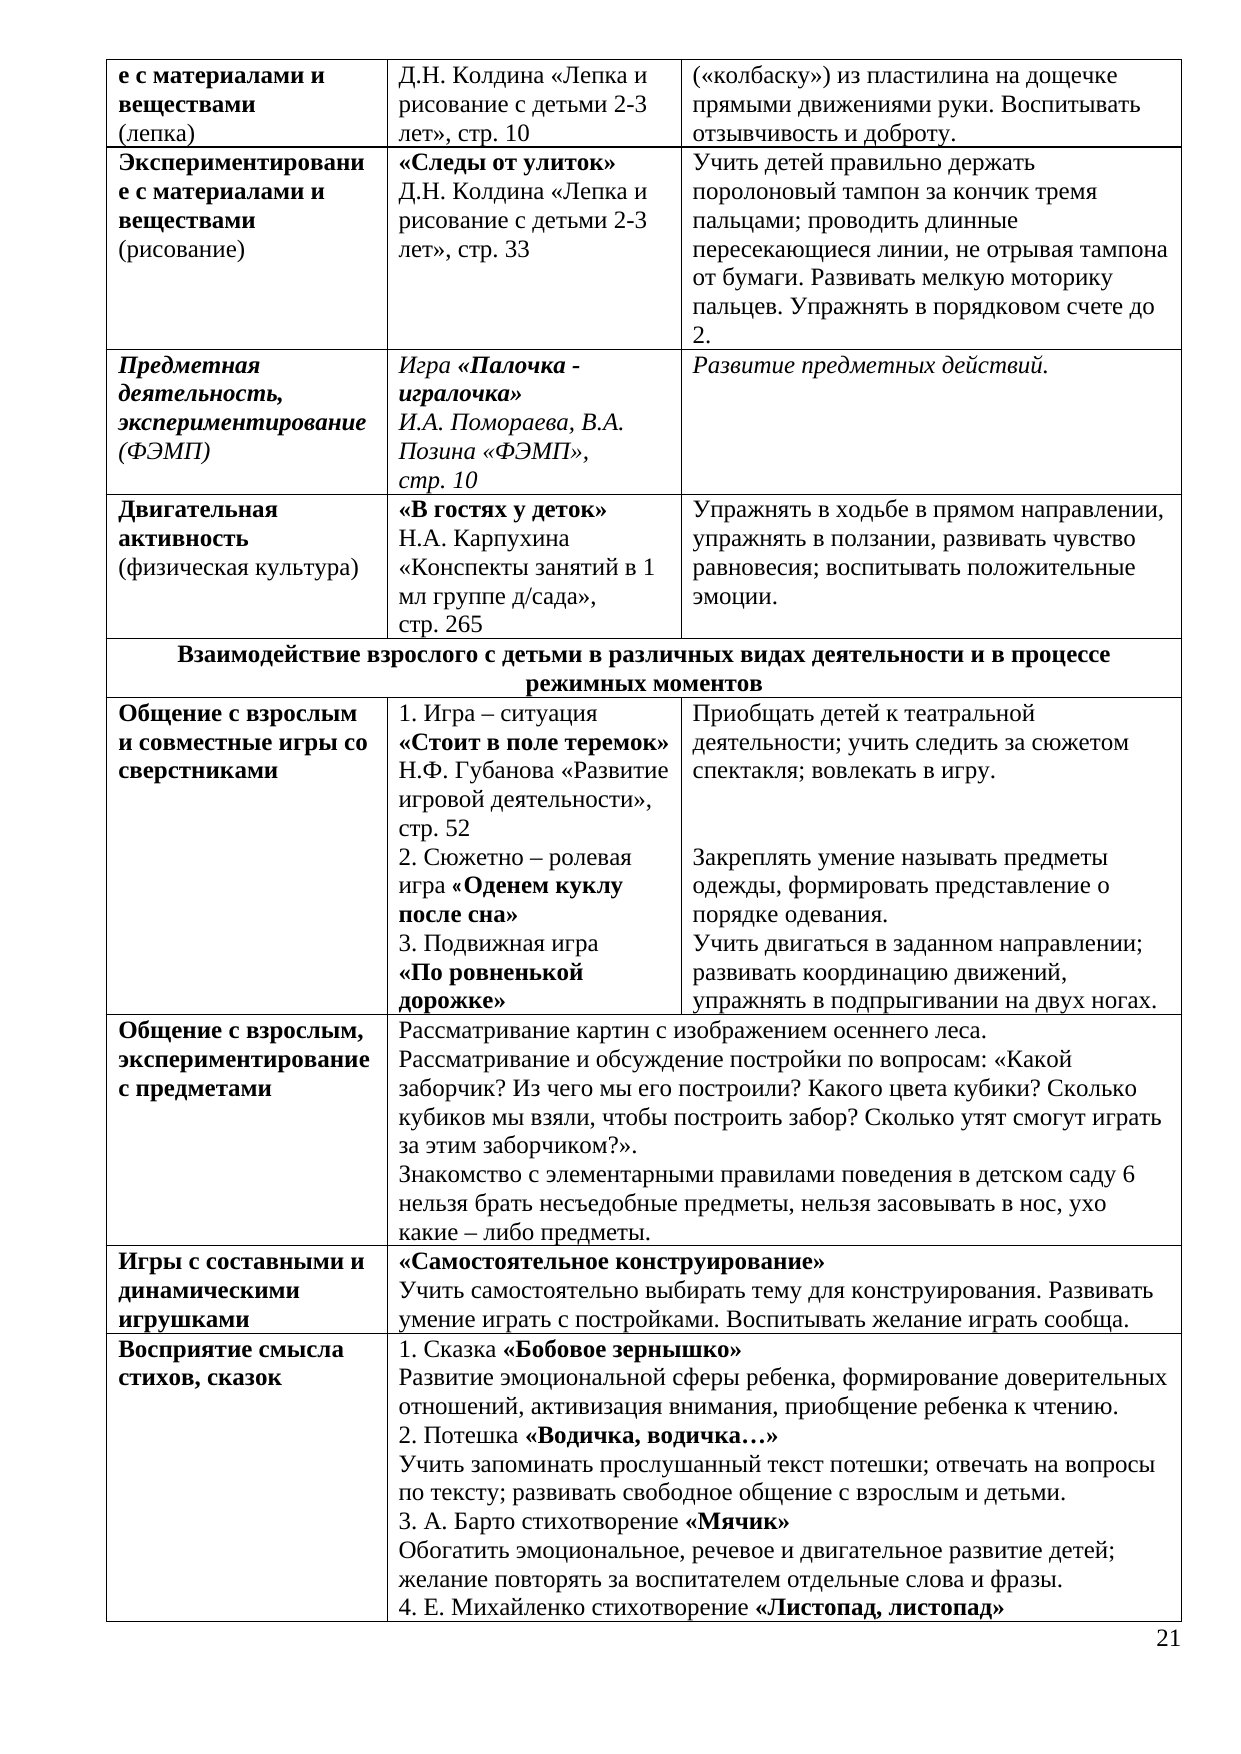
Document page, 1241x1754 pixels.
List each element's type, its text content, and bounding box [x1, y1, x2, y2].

table_cell Игра «Палочка - игралочка» И.А. Помораева, В.А. Позина «ФЭМП», стр. 10 [388, 350, 681, 493]
table_cell Игры с составными и динамическими игрушками [107, 1246, 387, 1333]
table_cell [388, 60, 681, 146]
table_cell Упражнять в ходьбе в прямом направлении, упражнять в ползании, развивать чувство равновесия; воспитывать положительные эмоции. [682, 495, 1181, 638]
table_cell Общение с взрослым, экспериментирование с предметами [107, 1015, 387, 1245]
table_cell «Самостоятельное конструирование» Учить самостоятельно выбирать тему для конструирования. Развивать умение играть с постройками. Воспитывать желание играть сообща. [388, 1246, 1181, 1333]
table_cell 1. Игра – ситуация «Стоит в поле теремок» Н.Ф. Губанова «Развитие игровой деятельности», стр. 52 2. Сюжетно – ролевая игра «Оденем куклу после сна» 3. Подвижная игра «По ровненькой дорожке» [388, 698, 681, 1014]
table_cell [388, 1334, 1181, 1621]
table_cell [682, 60, 1181, 146]
table_cell «В гостях у деток» Н.А. Карпухина «Конспекты занятий в 1 мл группе д/сада», стр. 265 [388, 495, 681, 638]
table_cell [107, 1334, 387, 1621]
table_cell Учить детей правильно держать поролоновый тампон за кончик тремя пальцами; проводить длинные пересекающиеся линии, не отрывая тампона от бумаги. Развивать мелкую моторику пальцев. Упражнять в порядковом счете до 2. [682, 148, 1181, 349]
table_cell «Следы от улиток» Д.Н. Колдина «Лепка и рисование с детьми 2-3 лет», стр. 33 [388, 148, 681, 349]
table_cell Предметная деятельность, экспериментирование (ФЭМП) [107, 350, 387, 493]
table_cell Двигательная активность (физическая культура) [107, 495, 387, 638]
table_cell Экспериментирование с материалами и веществами (рисование) [107, 148, 387, 349]
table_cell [107, 60, 387, 146]
table_cell Развитие предметных действий. [682, 350, 1181, 493]
table_cell Взаимодействие взрослого с детьми в различных видах деятельности и в процессе режимных моментов [107, 639, 1181, 697]
table_cell Общение с взрослым и совместные игры со сверстниками [107, 698, 387, 1014]
table_cell Рассматривание картин с изображением осеннего леса. Рассматривание и обсуждение постройки по вопросам: «Какой заборчик? Из чего мы его построили? Какого цвета кубики? Сколько кубиков мы взяли, чтобы построить забор? Сколько утят смогут играть за этим заборчиком?». Знакомство с элементарными правилами поведения в детском саду 6 нельзя брать несъедобные предметы, нельзя засовывать в нос, ухо какие – либо предметы. [388, 1015, 1181, 1245]
table_cell Приобщать детей к театральной деятельности; учить следить за сюжетом спектакля; вовлекать в игру. Закреплять умение называть предметы одежды, формировать представление о порядке одевания. Учить двигаться в заданном направлении; развивать координацию движений, упражнять в подпрыгивании на двух ногах. [682, 698, 1181, 1014]
